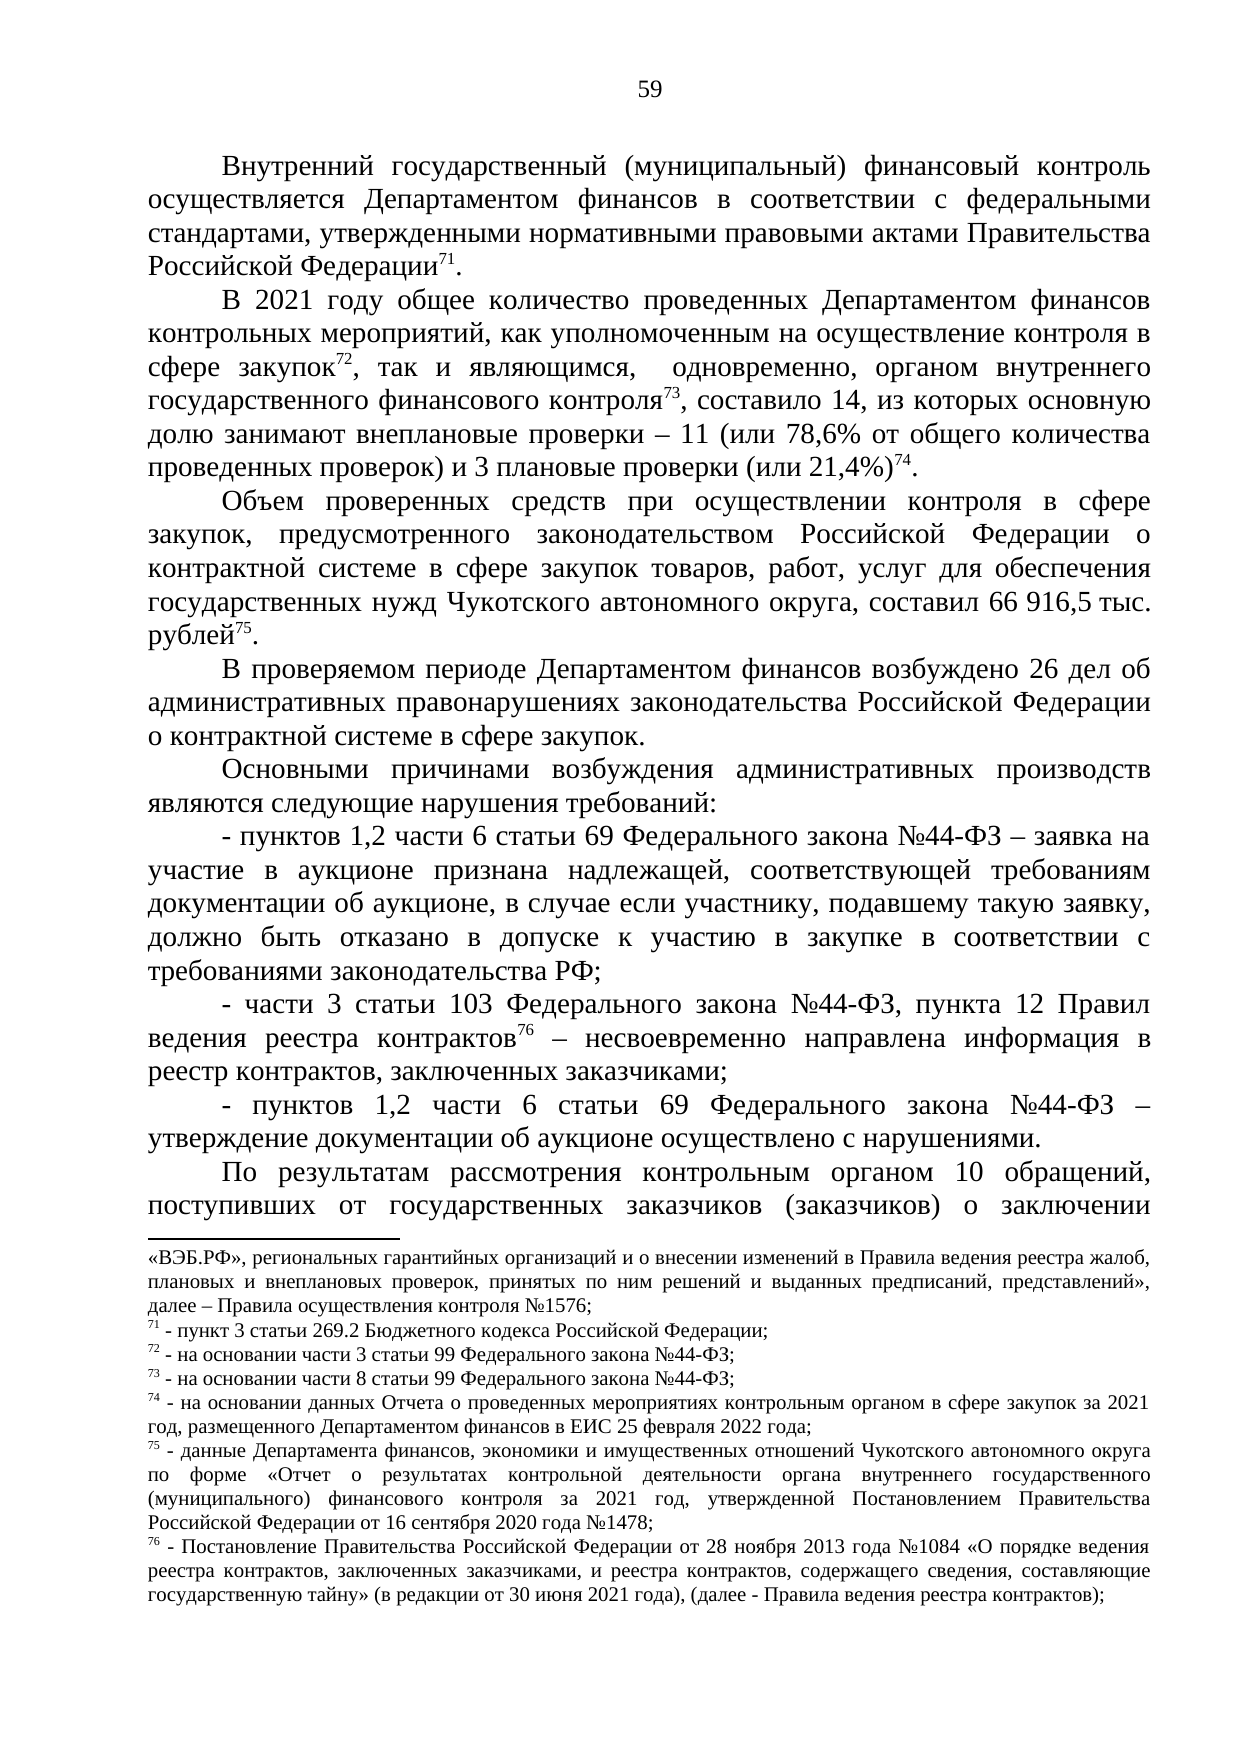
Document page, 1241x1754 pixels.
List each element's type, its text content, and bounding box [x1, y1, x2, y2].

text - пунктов 1,2 части 6 статьи 69 Федерального закона №44-ФЗ – утверждение документации об аукционе осуществлено с нарушениями. [148, 1087, 1152, 1154]
text - пунктов 1,2 части 6 статьи 69 Федерального закона №44-ФЗ – заявка на участие в аукционе признана надлежащей, соответствующей требованиям документации об аукционе, в случае если участнику, подавшему такую заявку, должно быть отказано в допуске к участию в закупке в соответствии с требованиями законодательства РФ; [148, 818, 1152, 986]
text - части 3 статьи 103 Федерального закона №44-ФЗ, пункта 12 Правил ведения реестра контрактов – несвоевременно направлена информация в реестр контрактов, заключенных заказчиками; [148, 986, 1152, 1087]
text В 2021 году общее количество проведенных Департаментом финансов контрольных мероприятий, как уполномоченным на осуществление контроля в сфере закупок, так и являющимся, одновременно, органом внутреннего государственного финансового контроля, составило 14, из которых основную долю занимают внеплановые проверки – 11 (или 78,6% от общего количества проведенных проверок) и 3 плановые проверки (или 21,4%). [148, 282, 1152, 483]
text Основными причинами возбуждения административных производств являются следующие нарушения требований: [148, 751, 1152, 818]
text Объем проверенных средств при осуществлении контроля в сфере закупок, предусмотренного законодательством Российской Федерации о контрактной системе в сфере закупок товаров, работ, услуг для обеспечения государственных нужд Чукотского автономного округа, составил 66 916,5 тыс. рублей. [148, 483, 1152, 651]
text Внутренний государственный (муниципальный) финансовый контроль осуществляется Департаментом финансов в соответствии с федеральными стандартами, утвержденными нормативными правовыми актами Правительства Российской Федерации. [148, 148, 1152, 282]
text В проверяемом периоде Департаментом финансов возбуждено 26 дел об административных правонарушениях законодательства Российской Федерации о контрактной системе в сфере закупок. [148, 651, 1152, 751]
text По результатам рассмотрения контрольным органом 10 обращений, поступивших от государственных заказчиков (заказчиков) о заключении контракта с единственным поставщиком, согласовано 9 обращений на общую сумму 8 593 518,2 тыс. рублей по пункту 25 части 1 статьи 93 Федерального закона №44-ФЗ, по результатам признания несостоявшимися конкурентных процедур (электронных аукционов, запросов предложений в электронной форме). Отказ заявителю в согласовании составил 1 случай на сумму 439 879,6 тыс. рублей по причине наличия в действиях заказчика нарушения требований, установленных пунктом 1 части 6 статьи 69 Федерального закона №44-ФЗ. [148, 1154, 1152, 1221]
